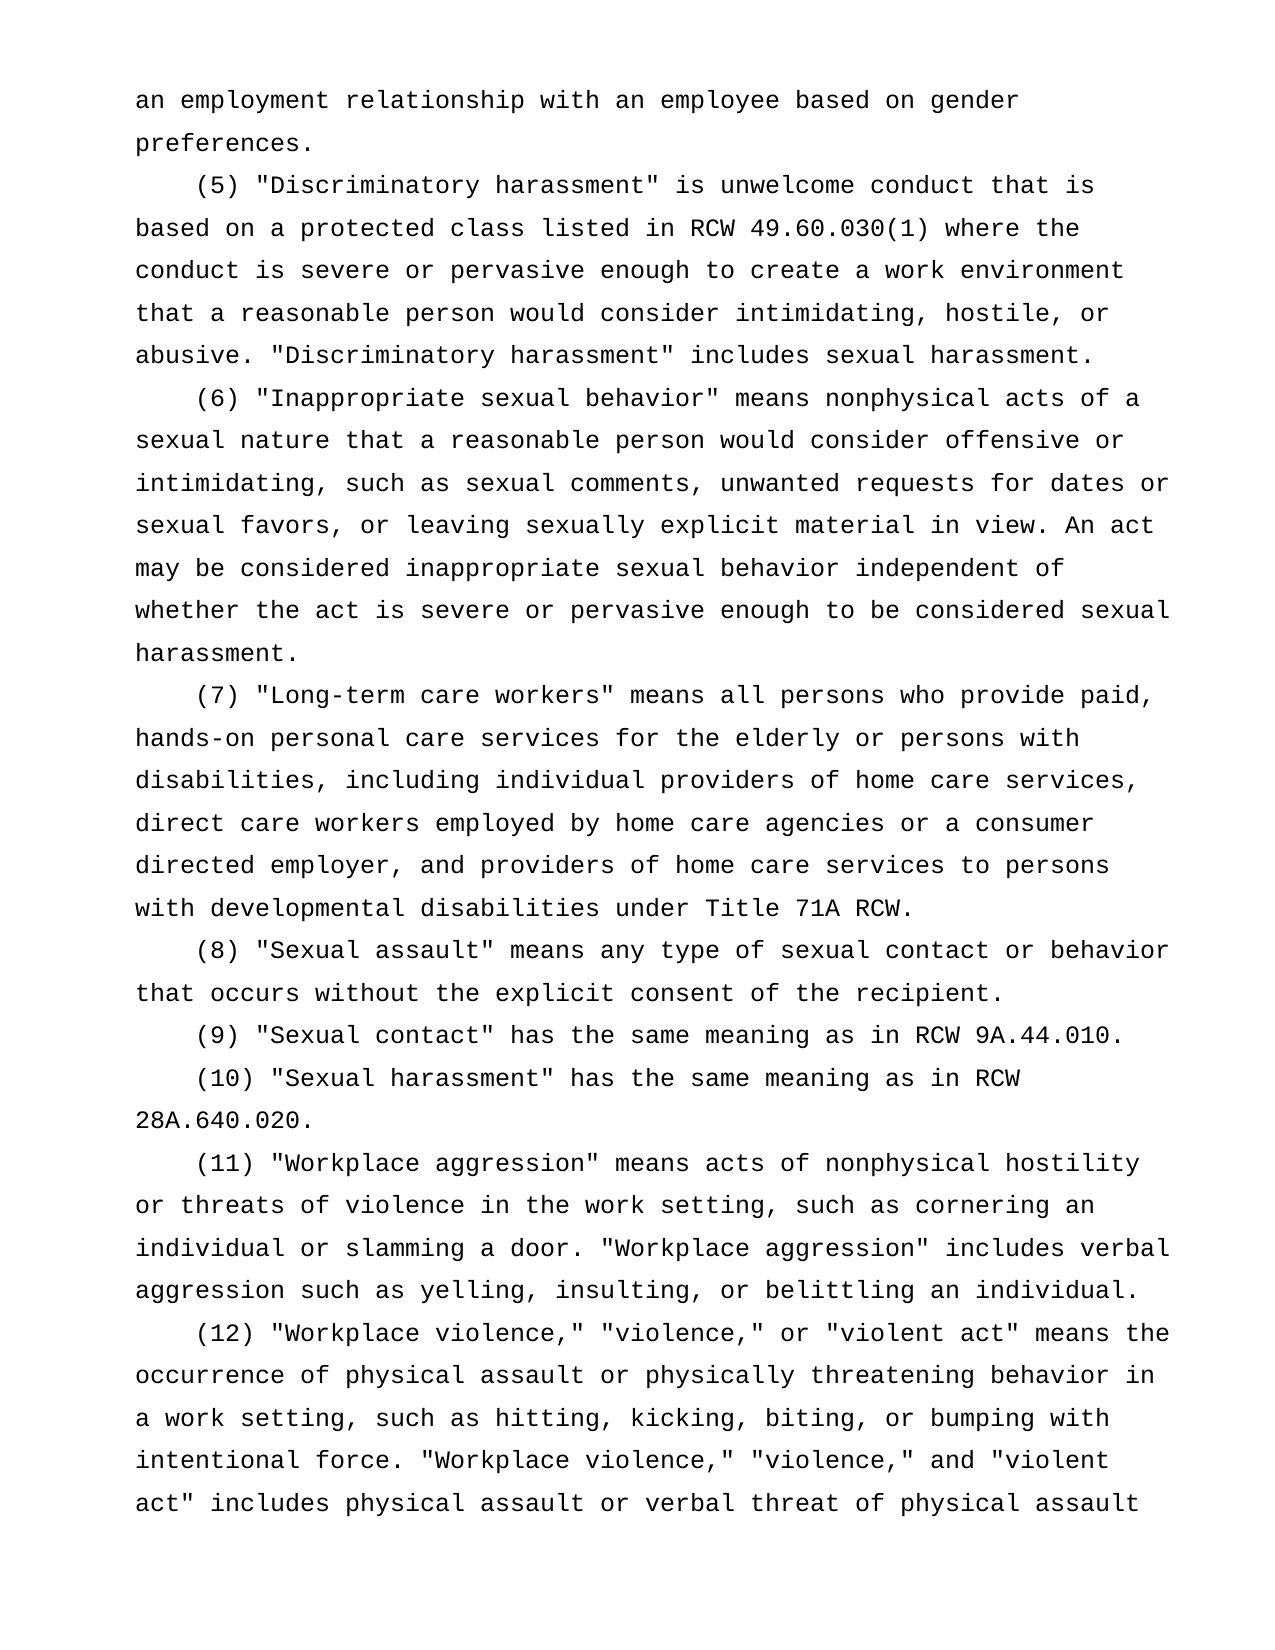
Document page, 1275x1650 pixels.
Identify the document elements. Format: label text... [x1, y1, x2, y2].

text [135, 75, 1170, 160]
text (7) "Long-term care workers" means all persons who provide paid, hands-on personal care services for the elderly or persons with disabilities, including individual providers of home care services, direct care workers employed by home care agencies or a consumer directed employer, and providers of home care services to persons with developmental disabilities under Title 71A RCW. [135, 670, 1170, 925]
text (8) "Sexual assault" means any type of sexual contact or behavior that occurs without the explicit consent of the recipient. [135, 925, 1170, 1010]
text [135, 1307, 1170, 1520]
text (10) "Sexual harassment" has the same meaning as in RCW 28A.640.020. [135, 1052, 1170, 1137]
text (11) "Workplace aggression" means acts of nonphysical hostility or threats of violence in the work setting, such as cornering an individual or slamming a door. "Workplace aggression" includes verbal aggression such as yelling, insulting, or belittling an individual. [135, 1137, 1170, 1307]
text (5) "Discriminatory harassment" is unwelcome conduct that is based on a protected class listed in RCW 49.60.030(1) where the conduct is severe or pervasive enough to create a work environment that a reasonable person would consider intimidating, hostile, or abusive. "Discriminatory harassment" includes sexual harassment. [135, 160, 1170, 372]
text (9) "Sexual contact" has the same meaning as in RCW 9A.44.010. [135, 1010, 1170, 1052]
text (6) "Inappropriate sexual behavior" means nonphysical acts of a sexual nature that a reasonable person would consider offensive or intimidating, such as sexual comments, unwanted requests for dates or sexual favors, or leaving sexually explicit material in view. An act may be considered inappropriate sexual behavior independent of whether the act is severe or pervasive enough to be considered sexual harassment. [135, 372, 1170, 670]
